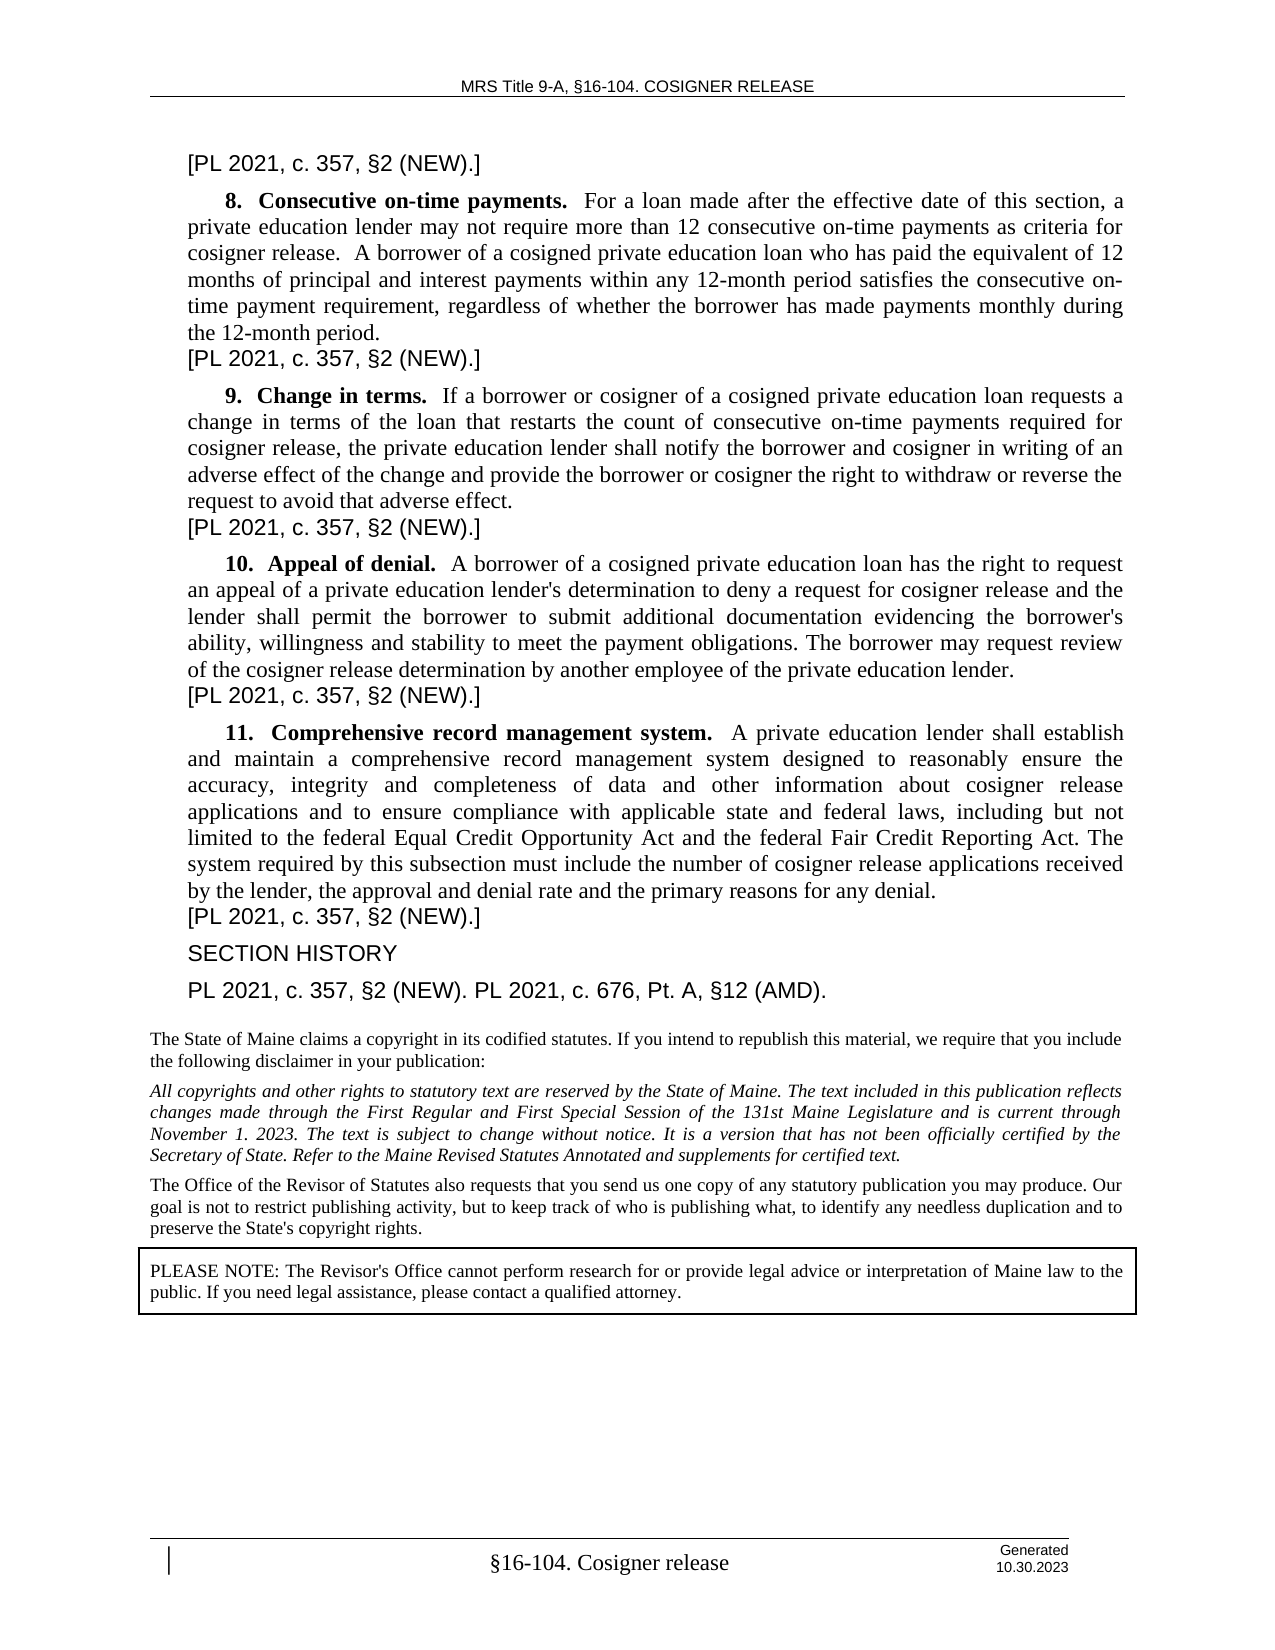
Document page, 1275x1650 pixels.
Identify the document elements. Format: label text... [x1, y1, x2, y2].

text [PL 2021, c. 357, §2 (NEW).] [187, 150, 1125, 176]
text 11. Comprehensive record management system. A private education lender shall establish and maintain a comprehensive record management system designed to reasonably ensure the accuracy, integrity and completeness of data and other information about cosigner release applications and to ensure compliance with applicable state and federal laws, including but not limited to the federal Equal Credit Opportunity Act and the federal Fair Credit Reporting Act. The system required by this subsection must include the number of cosigner release applications received by the lender, the approval and denial rate and the primary reasons for any denial. [187, 719, 1125, 903]
text The Office of the Revisor of Statutes also requests that you send us one copy of any statutory publication you may produce. Our goal is not to restrict publishing activity, but to keep track of who is publishing what, to identify any needless duplication and to preserve the State's copyright rights. [150, 1174, 1125, 1239]
text SECTION HISTORY [187, 940, 1125, 966]
text The State of Maine claims a copyright in its codified statutes. If you intend to republish this material, we require that you include the following disclaimer in your publication: [150, 1028, 1125, 1071]
text All copyrights and other rights to statutory text are reserved by the State of Maine. The text included in this publication reflects changes made through the First Regular and First Special Session of the 131st Maine Legislature and is current through November 1. 2023 . The text is subject to change without notice. It is a version that has not been officially certified by the Secretary of State. Refer to the Maine Revised Statutes Annotated and supplements for certified text. [150, 1079, 1125, 1166]
text [PL 2021, c. 357, §2 (NEW).] [187, 903, 1125, 929]
text [PL 2021, c. 357, §2 (NEW).] [187, 682, 1125, 708]
text 9. Change in terms. If a borrower or cosigner of a cosigned private education loan requests a change in terms of the loan that restarts the count of consecutive on-time payments required for cosigner release, the private education lender shall notify the borrower and cosigner in writing of an adverse effect of the change and provide the borrower or cosigner the right to withdraw or reverse the request to avoid that adverse effect. [187, 382, 1125, 513]
text 10. Appeal of denial. A borrower of a cosigned private education loan has the right to request an appeal of a private education lender's determination to deny a request for cosigner release and the lender shall permit the borrower to submit additional documentation evidencing the borrower's ability, willingness and stability to meet the payment obligations. The borrower may request review of the cosigner release determination by another employee of the private education lender. [187, 550, 1125, 682]
text [PL 2021, c. 357, §2 (NEW).] [187, 345, 1125, 371]
text [PL 2021, c. 357, §2 (NEW).] [187, 513, 1125, 540]
text 8. Consecutive on-time payments. For a loan made after the effective date of this section, a private education lender may not require more than 12 consecutive on-time payments as criteria for cosigner release. A borrower of a cosigned private education loan who has paid the equivalent of 12 months of principal and interest payments within any 12-month period satisfies the consecutive on-time payment requirement, regardless of whether the borrower has made payments monthly during the 12-month period. [187, 187, 1125, 345]
text PLEASE NOTE: The Revisor's Office cannot perform research for or provide legal advice or interpretation of Maine law to the public. If you need legal assistance, please contact a qualified attorney. [140, 1249, 1135, 1313]
text PL 2021, c. 357, §2 (NEW). PL 2021, c. 676, Pt. A, §12 (AMD). [187, 977, 1125, 1003]
